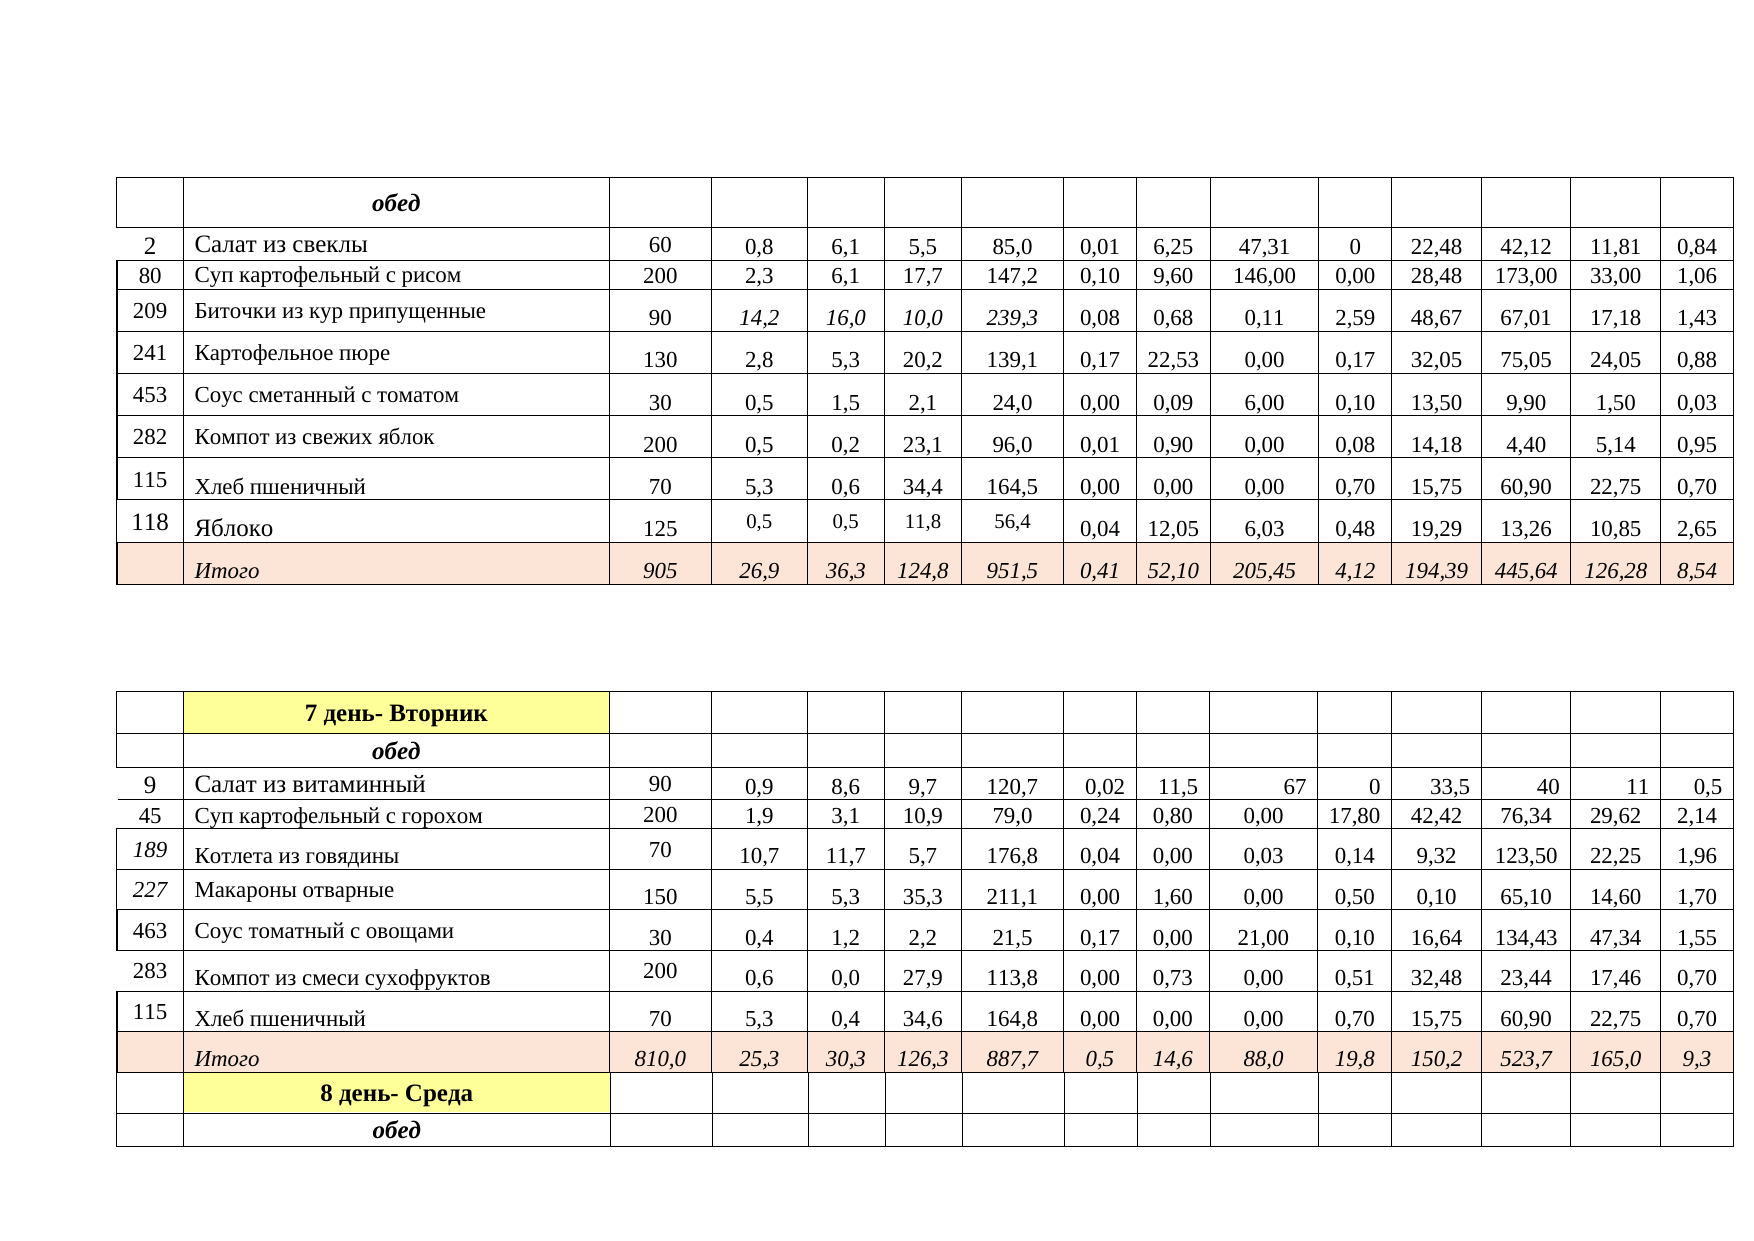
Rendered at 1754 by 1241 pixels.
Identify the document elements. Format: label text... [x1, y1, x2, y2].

table_cell 241 [118, 332, 183, 373]
table_cell 282 [118, 416, 183, 457]
table_cell Соус сметанный с томатом [184, 374, 609, 415]
table_cell 453 [118, 374, 183, 415]
table_cell [1482, 734, 1570, 767]
table_cell 0,68 [1137, 290, 1210, 331]
table_cell 32,05 [1392, 332, 1481, 373]
table_cell 0,8 [712, 228, 807, 260]
table_cell 0,2 [808, 416, 884, 457]
table_cell 173,00 [1482, 261, 1570, 288]
table_cell 445,64 [1482, 543, 1570, 584]
table_header [117, 692, 183, 733]
table_cell 90 [610, 768, 711, 799]
table_cell [1571, 178, 1660, 227]
table_cell 227 [117, 870, 183, 909]
table_cell 14,18 [1392, 416, 1481, 457]
table_cell 0,00 [1137, 992, 1209, 1031]
table_cell 6,00 [1211, 374, 1318, 415]
table_cell [1065, 1073, 1137, 1112]
table_cell 76,34 [1482, 800, 1570, 828]
table_cell 0,00 [1210, 992, 1317, 1031]
table_cell 32,48 [1392, 951, 1481, 991]
table_cell 0,14 [1318, 829, 1391, 869]
table_cell 13,50 [1392, 374, 1481, 415]
table_cell 9 [117, 768, 183, 799]
table_cell 0,00 [1137, 910, 1209, 950]
table_cell 0,5 [712, 374, 807, 415]
table_cell 5,3 [712, 992, 807, 1031]
table_cell 80 [118, 261, 183, 288]
table_cell 11,81 [1571, 228, 1660, 260]
table_cell 17,46 [1571, 951, 1660, 991]
table_cell 23,1 [885, 416, 961, 457]
table_header [1482, 692, 1570, 733]
table_cell 0,17 [1319, 332, 1391, 373]
table_cell 0,84 [1661, 228, 1733, 260]
table_cell 56,4 [962, 500, 1063, 542]
table_cell 0,95 [1661, 416, 1733, 457]
table_cell [808, 178, 884, 227]
table_cell 11 [1571, 768, 1660, 799]
table_cell 1,06 [1661, 261, 1733, 288]
table_cell 85,0 [962, 228, 1063, 260]
table_cell 0,00 [1064, 992, 1136, 1031]
table_cell 11,7 [808, 829, 884, 869]
table_header [1318, 692, 1391, 733]
table_cell [1211, 1114, 1318, 1146]
table_cell [610, 178, 711, 227]
table_header [1661, 692, 1733, 733]
table_cell 209 [118, 290, 183, 331]
table_cell 70 [610, 458, 711, 499]
table_cell 1,70 [1661, 870, 1733, 909]
table_cell [610, 734, 711, 767]
table_cell 9,60 [1137, 261, 1210, 288]
table_cell 810,0 [610, 1032, 711, 1072]
table_cell 0,0 [808, 951, 884, 991]
table_cell 0,04 [1064, 829, 1136, 869]
table_cell 17,18 [1571, 290, 1660, 331]
table_cell 34,6 [885, 992, 961, 1031]
table_cell 48,67 [1392, 290, 1481, 331]
table_cell 0,17 [1064, 910, 1136, 950]
table_cell 887,7 [962, 1032, 1063, 1072]
table_cell Салат из свеклы [184, 228, 609, 260]
table_cell 8 день- Среда [184, 1073, 610, 1112]
table_cell [962, 734, 1063, 767]
table_cell 1,9 [712, 800, 807, 828]
table_cell 6,1 [808, 228, 884, 260]
table_cell 16,0 [808, 290, 884, 331]
table_cell 15,75 [1392, 992, 1481, 1031]
table_cell [1065, 1114, 1137, 1146]
table_cell [1392, 1073, 1481, 1112]
table_cell 14,6 [1137, 1032, 1209, 1072]
table_cell 2,1 [885, 374, 961, 415]
table_cell 60,90 [1482, 992, 1570, 1031]
table_cell 0,5 [808, 500, 884, 542]
table_cell 34,4 [885, 458, 961, 499]
table_cell обед [184, 178, 609, 227]
table_cell 0,73 [1137, 951, 1209, 991]
table_cell 21,5 [962, 910, 1063, 950]
table_cell Компот из смеси сухофруктов [184, 951, 609, 991]
table_cell 13,26 [1482, 500, 1570, 542]
table_cell 2,59 [1319, 290, 1391, 331]
table_cell 150,2 [1392, 1032, 1481, 1072]
table_cell 0,00 [1210, 951, 1317, 991]
table_header [1064, 692, 1136, 733]
table_cell 8,54 [1661, 543, 1733, 584]
table_cell 0,00 [1064, 870, 1136, 909]
table_cell 1,60 [1137, 870, 1209, 909]
table_cell 0,02 [1064, 768, 1136, 799]
table_cell 1,50 [1571, 374, 1660, 415]
table_cell 0,10 [1392, 870, 1481, 909]
table_cell 5,14 [1571, 416, 1660, 457]
table_cell [1210, 734, 1317, 767]
table_cell 70 [610, 992, 711, 1031]
table_cell 239,3 [962, 290, 1063, 331]
table_cell 67,01 [1482, 290, 1570, 331]
table_cell 1,55 [1661, 910, 1733, 950]
table_cell 4,40 [1482, 416, 1570, 457]
table_cell 90 [610, 290, 711, 331]
table_cell 0,03 [1210, 829, 1317, 869]
table_cell 2,2 [885, 910, 961, 950]
table_cell 47,31 [1211, 228, 1318, 260]
table_cell 115 [118, 458, 183, 499]
table_cell 0,10 [1319, 374, 1391, 415]
table_cell Хлеб пшеничный [184, 458, 609, 499]
table_cell 22,53 [1137, 332, 1210, 373]
table_cell 11,8 [885, 500, 961, 542]
table_cell 16,64 [1392, 910, 1481, 950]
table_cell 5,5 [885, 228, 961, 260]
table_cell 6,03 [1211, 500, 1318, 542]
table_cell 6,25 [1137, 228, 1210, 260]
table_cell 2,65 [1661, 500, 1733, 542]
table_cell 26,9 [712, 543, 807, 584]
table_cell [963, 1114, 1064, 1146]
table_cell Суп картофельный с горохом [184, 800, 609, 828]
table_cell 0,6 [712, 951, 807, 991]
table_cell 0,10 [1064, 261, 1136, 288]
table_cell 0,17 [1064, 332, 1136, 373]
table_cell 139,1 [962, 332, 1063, 373]
table_cell 164,8 [962, 992, 1063, 1031]
table_cell [1138, 1073, 1210, 1112]
table_cell 146,00 [1211, 261, 1318, 288]
table_cell 0,03 [1661, 374, 1733, 415]
table_cell 0,50 [1318, 870, 1391, 909]
table_cell 1,43 [1661, 290, 1733, 331]
table_header 7 день- Вторник [184, 692, 609, 733]
table_header [1137, 692, 1209, 733]
table_cell 1,5 [808, 374, 884, 415]
table_cell 42,42 [1392, 800, 1481, 828]
table_cell 0,08 [1064, 290, 1136, 331]
table_cell 0,00 [1210, 870, 1317, 909]
table_cell 164,5 [962, 458, 1063, 499]
table_cell 60 [610, 228, 711, 260]
table_cell [118, 543, 183, 584]
table_cell [886, 1073, 962, 1112]
table_cell 0,00 [1064, 951, 1136, 991]
table_cell 118 [117, 500, 183, 542]
table_cell 28,48 [1392, 261, 1481, 288]
table_cell Биточки из кур припущенные [184, 290, 609, 331]
table_cell 30 [610, 910, 711, 950]
table_cell 2,3 [712, 261, 807, 288]
table_cell 0,5 [712, 500, 807, 542]
table_cell 19,29 [1392, 500, 1481, 542]
table_cell 194,39 [1392, 543, 1481, 584]
table_cell 0,00 [1064, 374, 1136, 415]
table_cell 5,3 [808, 870, 884, 909]
table_cell 0,00 [1210, 800, 1317, 828]
table_cell 9,32 [1392, 829, 1481, 869]
table_cell 2 [117, 228, 183, 260]
table_cell Котлета из говядины [184, 829, 609, 869]
table_cell 165,0 [1571, 1032, 1660, 1072]
table_cell 126,3 [885, 1032, 961, 1072]
table_cell [712, 178, 807, 227]
table_cell 463 [118, 910, 183, 950]
table_cell Салат из витаминный [184, 768, 609, 799]
table_cell 0,51 [1318, 951, 1391, 991]
table_cell [1661, 734, 1733, 767]
table_cell [117, 1114, 183, 1146]
table_cell 124,8 [885, 543, 961, 584]
table_cell 17,7 [885, 261, 961, 288]
table_cell Компот из свежих яблок [184, 416, 609, 457]
table_cell 42,12 [1482, 228, 1570, 260]
table_header [808, 692, 884, 733]
table_cell [1211, 178, 1318, 227]
table_cell 70 [610, 829, 711, 869]
table_cell 8,6 [808, 768, 884, 799]
table_cell 115 [118, 992, 183, 1031]
table_cell 22,48 [1392, 228, 1481, 260]
table_cell [1482, 178, 1570, 227]
table_cell 0,08 [1319, 416, 1391, 457]
table_cell [885, 734, 961, 767]
table_cell 189 [117, 829, 183, 869]
table_cell 33,00 [1571, 261, 1660, 288]
table_cell [1138, 1114, 1210, 1146]
table_cell [1137, 734, 1209, 767]
table_cell 951,5 [962, 543, 1063, 584]
table_cell 0,00 [1211, 458, 1318, 499]
table_cell 0,01 [1064, 228, 1136, 260]
table_cell 134,43 [1482, 910, 1570, 950]
table_cell 0,4 [712, 910, 807, 950]
table_cell [1482, 1073, 1570, 1112]
table_cell [1319, 178, 1391, 227]
table_cell [1392, 1114, 1481, 1146]
table_cell 0,10 [1318, 910, 1391, 950]
table_cell 283 [117, 951, 183, 991]
table_cell 24,05 [1571, 332, 1660, 373]
table_cell 88,0 [1210, 1032, 1317, 1072]
table_cell 0,00 [1211, 416, 1318, 457]
table_cell 123,50 [1482, 829, 1570, 869]
table_cell 14,2 [712, 290, 807, 331]
table_cell Хлеб пшеничный [184, 992, 609, 1031]
table_cell 79,0 [962, 800, 1063, 828]
table_cell Макароны отварные [184, 870, 609, 909]
table_cell [809, 1114, 885, 1146]
table_cell [118, 1032, 183, 1072]
table_cell [713, 1073, 808, 1112]
table_cell [611, 1114, 712, 1146]
table_cell 33,5 [1392, 768, 1481, 799]
table_cell [117, 1073, 183, 1112]
table_header [1392, 692, 1481, 733]
table_cell [1571, 734, 1660, 767]
table_cell [808, 734, 884, 767]
table_cell [962, 178, 1063, 227]
table_cell 200 [610, 416, 711, 457]
table_cell 0,04 [1064, 500, 1136, 542]
table_cell 205,45 [1211, 543, 1318, 584]
table_cell Картофельное пюре [184, 332, 609, 373]
table_cell 0,88 [1661, 332, 1733, 373]
table_cell [1392, 178, 1481, 227]
table_cell 36,3 [808, 543, 884, 584]
table_cell 11,5 [1137, 768, 1209, 799]
table_cell [1482, 1114, 1570, 1146]
table_cell 113,8 [962, 951, 1063, 991]
table_cell 120,7 [962, 768, 1063, 799]
table_cell 10,9 [885, 800, 961, 828]
table_cell [1392, 734, 1481, 767]
table_cell 60,90 [1482, 458, 1570, 499]
table_cell 22,25 [1571, 829, 1660, 869]
table_cell 0,00 [1137, 458, 1210, 499]
table_cell [1661, 178, 1733, 227]
table_cell [1211, 1073, 1318, 1112]
table_cell 45 [117, 800, 183, 828]
table_cell 0,00 [1137, 829, 1209, 869]
table_cell 4,12 [1319, 543, 1391, 584]
table_cell 0,5 [1064, 1032, 1136, 1072]
table_cell Итого [184, 543, 609, 584]
table_cell 40 [1482, 768, 1570, 799]
table_cell 9,3 [1661, 1032, 1733, 1072]
table_cell Суп картофельный с рисом [184, 261, 609, 288]
table_cell 200 [610, 800, 711, 828]
table_cell 47,34 [1571, 910, 1660, 950]
table_cell 27,9 [885, 951, 961, 991]
table_cell 0,5 [712, 416, 807, 457]
table_cell 0,70 [1661, 992, 1733, 1031]
table_cell 96,0 [962, 416, 1063, 457]
table_cell 0,00 [1319, 261, 1391, 288]
table_cell [1318, 734, 1391, 767]
table_cell [886, 1114, 962, 1146]
table_cell 0,41 [1064, 543, 1136, 584]
table_cell 0,9 [712, 768, 807, 799]
table_cell Яблоко [184, 500, 609, 542]
table_cell 1,96 [1661, 829, 1733, 869]
table_cell 176,8 [962, 829, 1063, 869]
table_cell 5,3 [712, 458, 807, 499]
table_cell [885, 178, 961, 227]
table_header [1571, 692, 1660, 733]
table_cell 0,00 [1211, 332, 1318, 373]
table_header [610, 692, 711, 733]
table_cell 0,01 [1064, 416, 1136, 457]
table_cell 19,8 [1318, 1032, 1391, 1072]
table_cell 0,90 [1137, 416, 1210, 457]
table_cell 10,7 [712, 829, 807, 869]
table_cell 30 [610, 374, 711, 415]
table_cell 24,0 [962, 374, 1063, 415]
table_cell 22,75 [1571, 458, 1660, 499]
table_cell 25,3 [712, 1032, 807, 1072]
table_cell [713, 1114, 808, 1146]
table_cell 20,2 [885, 332, 961, 373]
table_cell 0,70 [1318, 992, 1391, 1031]
table_cell 0,00 [1064, 458, 1136, 499]
table_cell 5,7 [885, 829, 961, 869]
table_cell 0,80 [1137, 800, 1209, 828]
table_cell 17,80 [1318, 800, 1391, 828]
table_cell [963, 1073, 1064, 1112]
table_cell 150 [610, 870, 711, 909]
table_cell 523,7 [1482, 1032, 1570, 1072]
table_cell 0,48 [1319, 500, 1391, 542]
table_cell 14,60 [1571, 870, 1660, 909]
table_cell 5,3 [808, 332, 884, 373]
table_cell 10,0 [885, 290, 961, 331]
table_cell 200 [610, 951, 711, 991]
table_cell 35,3 [885, 870, 961, 909]
table_cell [1064, 178, 1136, 227]
table_cell [712, 734, 807, 767]
table_cell [117, 178, 183, 227]
table_cell [1137, 178, 1210, 227]
table_cell [1319, 1073, 1391, 1112]
table_header [962, 692, 1063, 733]
table_cell [117, 734, 183, 767]
table_cell 126,28 [1571, 543, 1660, 584]
table_cell 65,10 [1482, 870, 1570, 909]
table_cell 1,2 [808, 910, 884, 950]
table_cell [1661, 1114, 1733, 1146]
table_cell 0,11 [1211, 290, 1318, 331]
table_cell 0,70 [1661, 951, 1733, 991]
table_cell 0,5 [1661, 768, 1733, 799]
table_cell 23,44 [1482, 951, 1570, 991]
table_cell 200 [610, 261, 711, 288]
table_cell 75,05 [1482, 332, 1570, 373]
table_cell 3,1 [808, 800, 884, 828]
table_cell 0 [1319, 228, 1391, 260]
table_cell 147,2 [962, 261, 1063, 288]
table_cell 905 [610, 543, 711, 584]
table_cell Соус томатный с овощами [184, 910, 609, 950]
table_header [712, 692, 807, 733]
table_cell [1064, 734, 1136, 767]
table_cell 0,6 [808, 458, 884, 499]
table_cell [611, 1073, 712, 1112]
table_cell 0 [1318, 768, 1391, 799]
table_cell 12,05 [1137, 500, 1210, 542]
table_header [1210, 692, 1317, 733]
table_cell 30,3 [808, 1032, 884, 1072]
table_cell 2,8 [712, 332, 807, 373]
table_cell [1571, 1073, 1660, 1112]
table_cell 125 [610, 500, 711, 542]
table_cell 0,4 [808, 992, 884, 1031]
table_cell 21,00 [1210, 910, 1317, 950]
table_cell 29,62 [1571, 800, 1660, 828]
table_cell 67 [1210, 768, 1317, 799]
table_header [885, 692, 961, 733]
table_cell 0,24 [1064, 800, 1136, 828]
table_cell 0,09 [1137, 374, 1210, 415]
table_cell [1319, 1114, 1391, 1146]
table_cell 15,75 [1392, 458, 1481, 499]
table_cell обед [184, 1114, 610, 1146]
table_cell 2,14 [1661, 800, 1733, 828]
table_cell [809, 1073, 885, 1112]
table_cell 6,1 [808, 261, 884, 288]
table_cell 211,1 [962, 870, 1063, 909]
table_cell 130 [610, 332, 711, 373]
table_cell [1661, 1073, 1733, 1112]
table_cell 10,85 [1571, 500, 1660, 542]
table_cell [1571, 1114, 1660, 1146]
table_cell 5,5 [712, 870, 807, 909]
table_cell 0,70 [1661, 458, 1733, 499]
table_cell обед [184, 734, 609, 767]
table_cell 52,10 [1137, 543, 1210, 584]
table_cell 0,70 [1319, 458, 1391, 499]
table_cell 9,90 [1482, 374, 1570, 415]
table_cell 9,7 [885, 768, 961, 799]
table_cell Итого [184, 1032, 609, 1072]
table_cell 22,75 [1571, 992, 1660, 1031]
